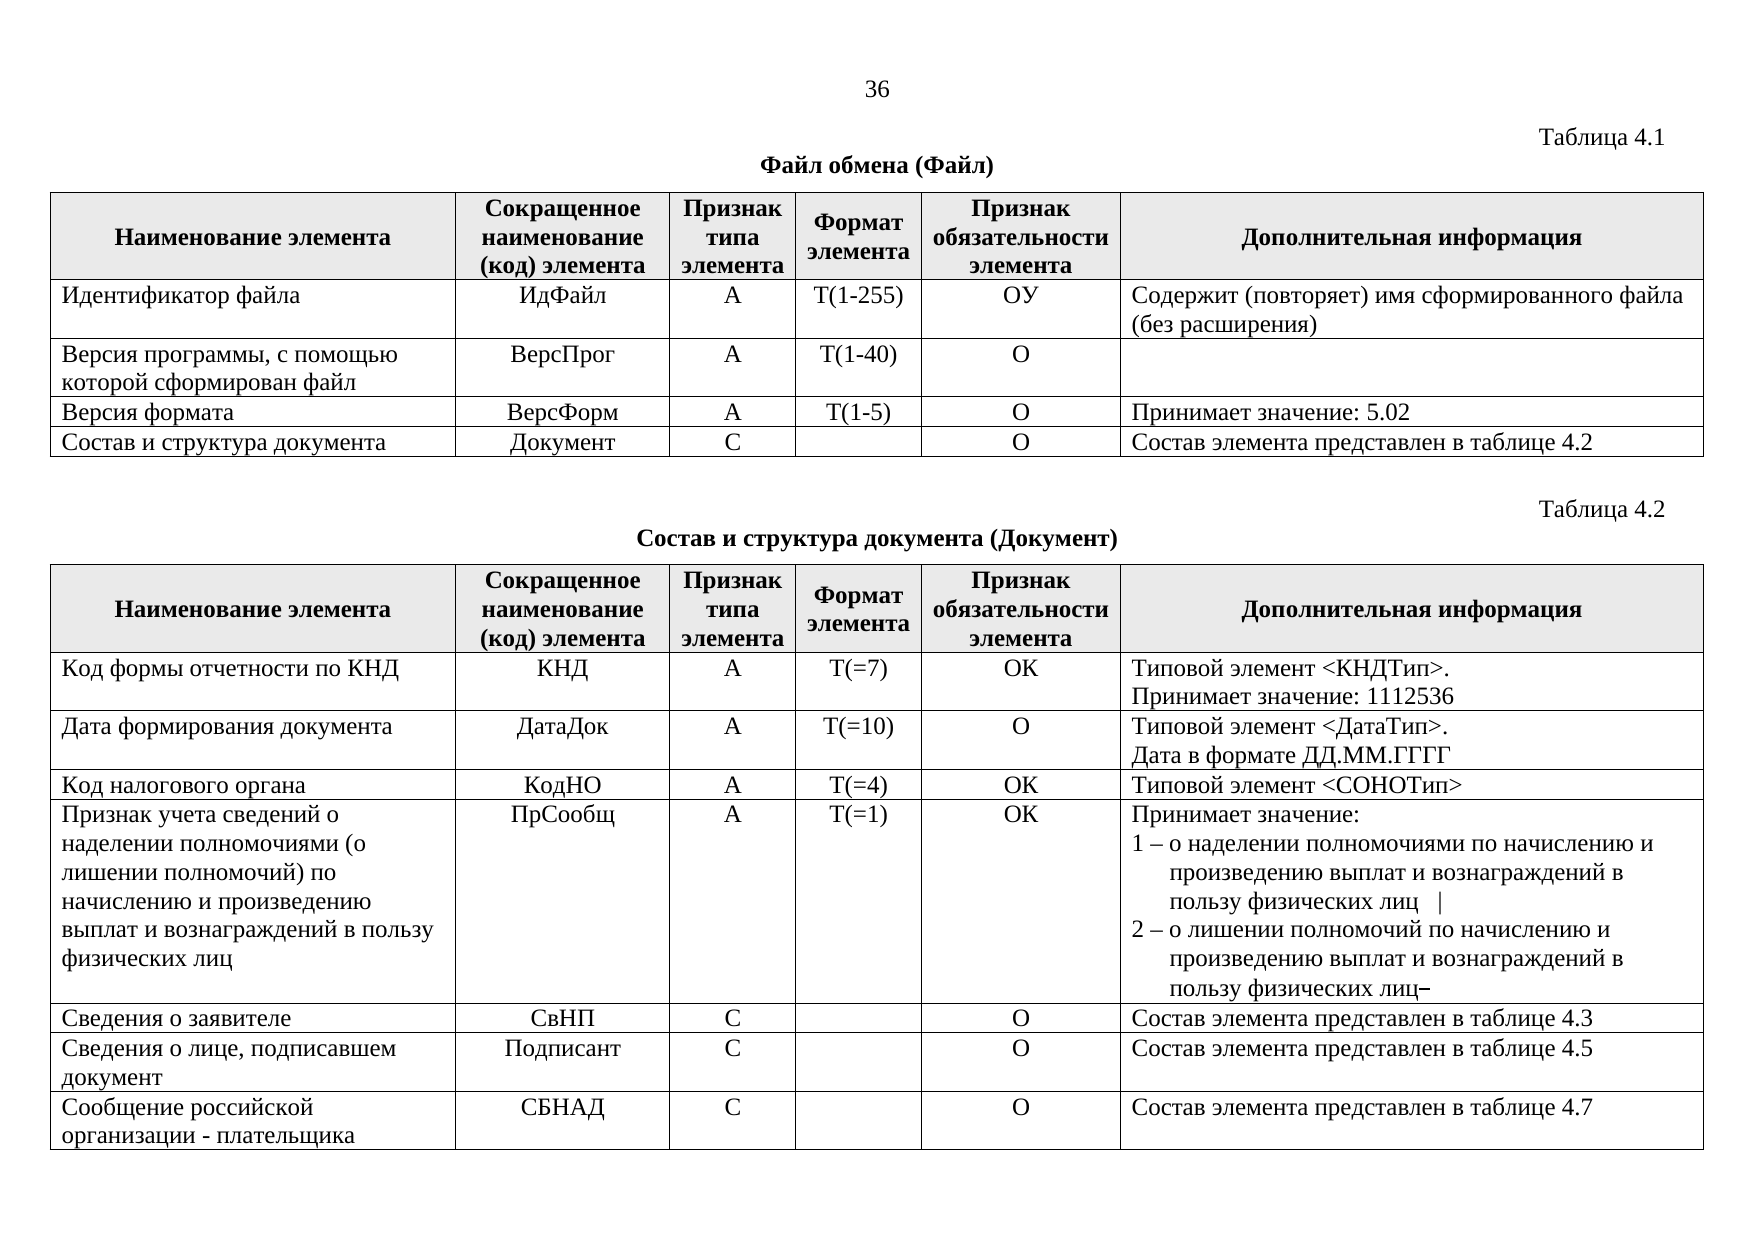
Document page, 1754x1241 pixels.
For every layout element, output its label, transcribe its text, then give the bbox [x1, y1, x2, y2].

table_cell [1121, 339, 1703, 396]
table_cell Состав элемента представлен в таблице 4.3 [1121, 1004, 1703, 1032]
table_cell Документ [456, 427, 669, 456]
table_cell КНД [456, 653, 669, 710]
table_cell О [922, 1092, 1120, 1149]
table_cell T(=1) [796, 800, 921, 1002]
text Состав и структура документа (Документ) [88, 523, 1665, 552]
table_cell T(1-255) [796, 280, 921, 338]
table_cell T(=4) [796, 770, 921, 798]
table_cell A [670, 280, 795, 338]
table_cell Типовой элемент <КНДТип>. Принимает значение: 1112536 [1121, 653, 1703, 710]
table_cell С [670, 427, 795, 456]
table_header Формат элемента [796, 193, 921, 279]
table_header Признак обязательности элемента [922, 565, 1120, 652]
table_cell ВерсФорм [456, 397, 669, 426]
table_cell С [670, 1033, 795, 1091]
text Таблица 4.2 [88, 494, 1665, 523]
table_cell Признак учета сведений о наделении полномочиями (о лишении полномочий) по начислению и произведению выплат и вознаграждений в пользу физических лиц [51, 800, 455, 1002]
table_cell [796, 427, 921, 456]
table_cell Принимает значение: 5.02 [1121, 397, 1703, 426]
table_cell T(=10) [796, 711, 921, 769]
table_cell Типовой элемент <СОНОТип> [1121, 770, 1703, 798]
table_cell Код формы отчетности по КНД [51, 653, 455, 710]
table_cell С [670, 1092, 795, 1149]
table_cell Идентификатор файла [51, 280, 455, 338]
table_cell Версия программы, с помощью которой сформирован файл [51, 339, 455, 396]
table_cell T(1-5) [796, 397, 921, 426]
table_cell ДатаДок [456, 711, 669, 769]
table_cell О [922, 711, 1120, 769]
text Таблица 4.1 [88, 122, 1665, 151]
table_cell СвНП [456, 1004, 669, 1032]
table_cell О [922, 1033, 1120, 1091]
table_cell ОУ [922, 280, 1120, 338]
table_cell Содержит (повторяет) имя сформированного файла (без расширения) [1121, 280, 1703, 338]
table_cell О [922, 339, 1120, 396]
table_cell A [670, 711, 795, 769]
table_cell ВерсПрог [456, 339, 669, 396]
table_header Дополнительная информация [1121, 565, 1703, 652]
table_header Признак типа элемента [670, 565, 795, 652]
table_cell С [670, 1004, 795, 1032]
table_cell СБНАД [456, 1092, 669, 1149]
table_cell Принимает значение: 1 – о наделении полномочиями по начислению и произведению выплат и вознаграждений в пользу физических лиц | 2 – о лишении полномочий по начислению и произведению выплат и вознаграждений в пользу физических лиц [1121, 800, 1703, 1002]
table_cell [796, 1092, 921, 1149]
table_cell A [670, 339, 795, 396]
table_cell T(=7) [796, 653, 921, 710]
table_cell Состав и структура документа [51, 427, 455, 456]
table_cell Состав элемента представлен в таблице 4.7 [1121, 1092, 1703, 1149]
table_header Сокращенное наименование (код) элемента [456, 193, 669, 279]
table_cell T(1-40) [796, 339, 921, 396]
table_cell A [670, 770, 795, 798]
table_header Признак обязательности элемента [922, 193, 1120, 279]
table_cell [796, 1033, 921, 1091]
table_cell ПрСообщ [456, 800, 669, 1002]
table_cell О [922, 1004, 1120, 1032]
table_cell A [670, 653, 795, 710]
table_cell ОК [922, 800, 1120, 1002]
table_cell A [670, 397, 795, 426]
table_header Сокращенное наименование (код) элемента [456, 565, 669, 652]
table_cell Сведения о заявителе [51, 1004, 455, 1032]
table_cell Типовой элемент <ДатаТип>. Дата в формате ДД.ММ.ГГГГ [1121, 711, 1703, 769]
table_cell Сведения о лице, подписавшем документ [51, 1033, 455, 1091]
table_cell Состав элемента представлен в таблице 4.2 [1121, 427, 1703, 456]
table_cell О [922, 427, 1120, 456]
table_cell Дата формирования документа [51, 711, 455, 769]
table_cell Версия формата [51, 397, 455, 426]
table_cell ИдФайл [456, 280, 669, 338]
table_header Наименование элемента [51, 565, 455, 652]
table_header Формат элемента [796, 565, 921, 652]
table_cell КодНО [456, 770, 669, 798]
table_cell [796, 1004, 921, 1032]
table_cell ОК [922, 653, 1120, 710]
table_header Признак типа элемента [670, 193, 795, 279]
table_cell Код налогового органа [51, 770, 455, 798]
table_cell Подписант [456, 1033, 669, 1091]
table_header Дополнительная информация [1121, 193, 1703, 279]
table_cell О [922, 397, 1120, 426]
table_cell Состав элемента представлен в таблице 4.5 [1121, 1033, 1703, 1091]
table_cell ОК [922, 770, 1120, 798]
table_header Наименование элемента [51, 193, 455, 279]
table_cell A [670, 800, 795, 1002]
text Файл обмена (Файл) [88, 151, 1665, 179]
